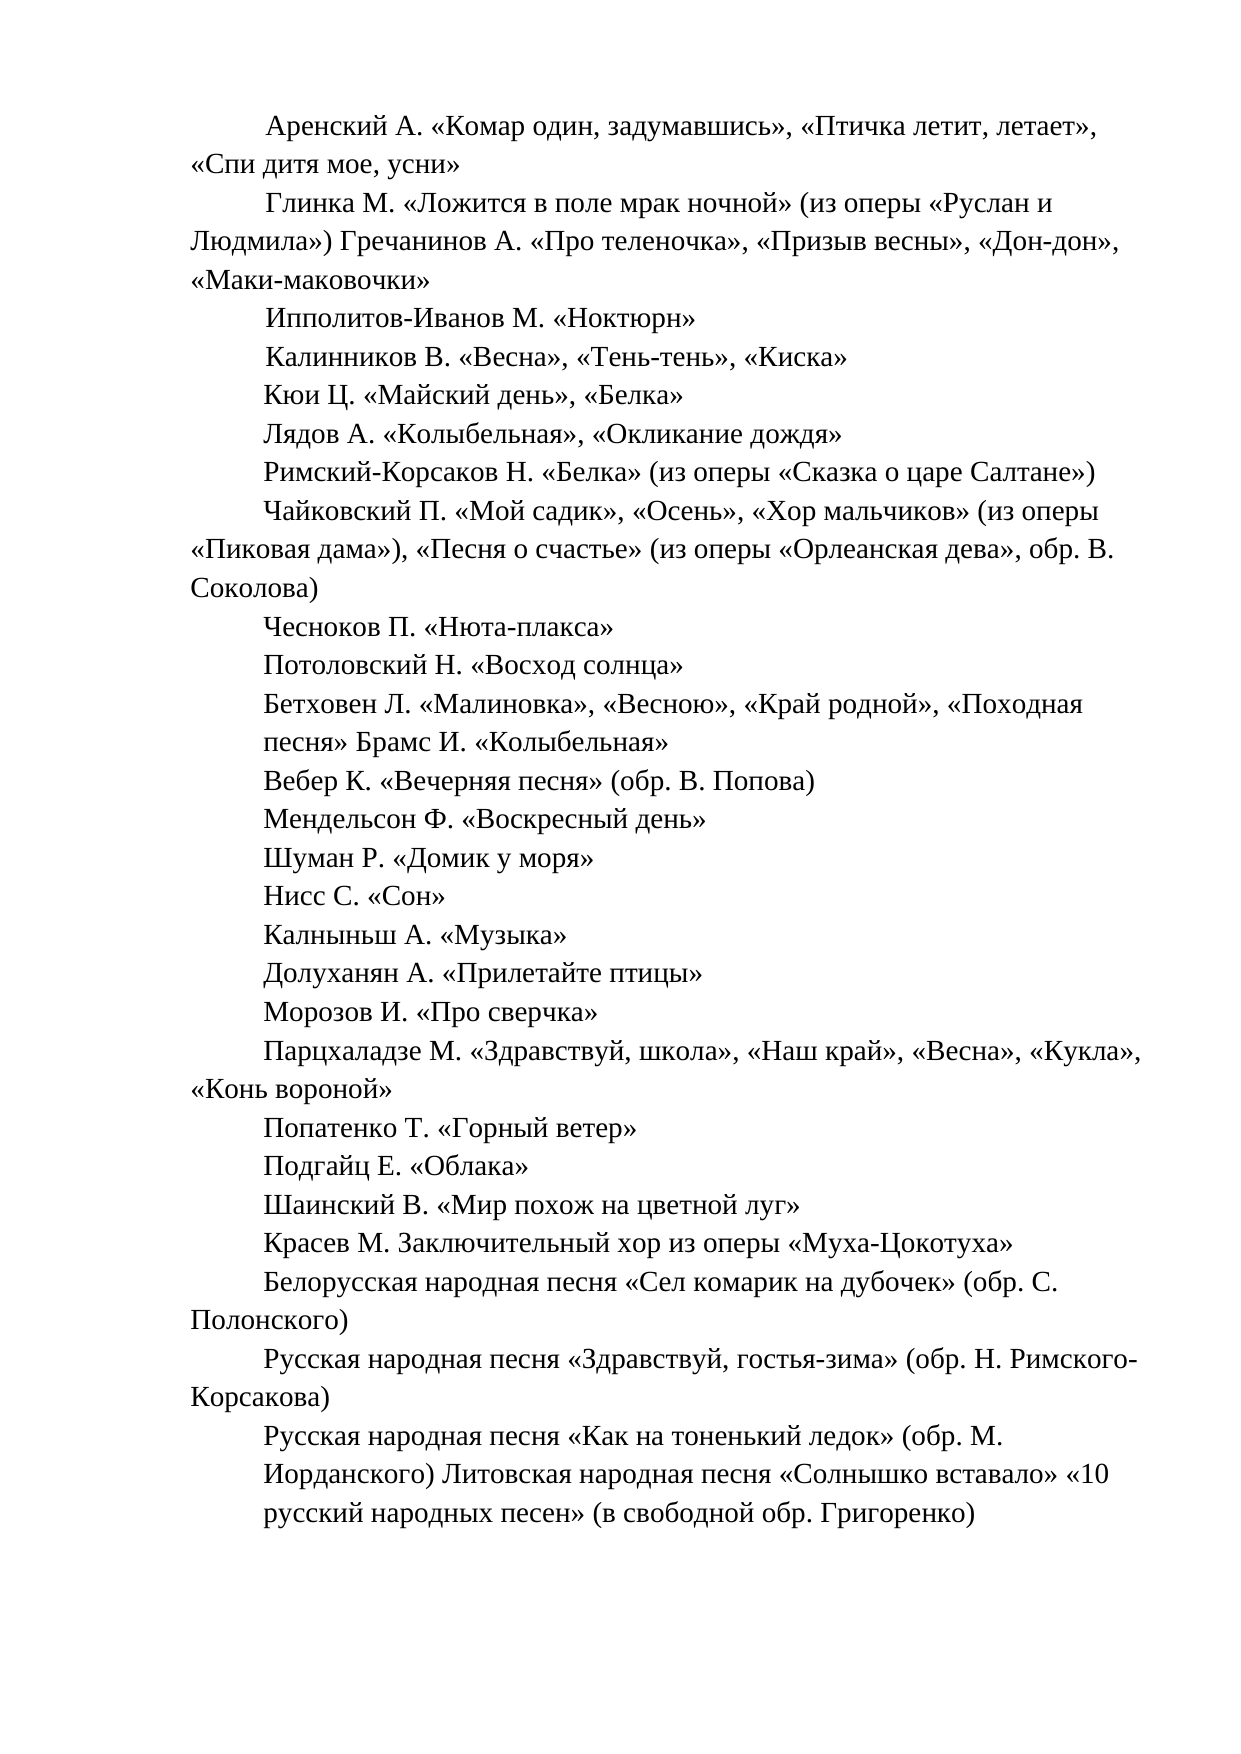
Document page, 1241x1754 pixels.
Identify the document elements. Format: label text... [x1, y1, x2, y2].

text Чайковский П. «Мой садик», «Осень», «Хор мальчиков» (из оперы «Пиковая дама»), «Песня о счастье» (из оперы «Орлеанская дева», обр. В. Соколова) [190, 493, 1164, 604]
text Мендельсон Ф. «Воскресный день» [165, 801, 1164, 835]
text Глинка М. «Ложится в поле мрак ночной» (из оперы «Руслан и Людмила») Гречанинов А. «Про теленочка», «Призыв весны», «Дон-дон», «Маки-маковочки» [190, 185, 1164, 295]
text Попатенко Т. «Горный ветер» [165, 1110, 1164, 1143]
text Долуханян А. «Прилетайте птицы» [165, 956, 1164, 989]
text Иорданского) Литовская народная песня «Солнышко вставало» «10 [165, 1457, 1164, 1490]
text Калныньш А. «Музыка» [165, 917, 1164, 951]
text Русская народная песня «Здравствуй, гостья-зима» (обр. Н. Римского- Корсакова) [190, 1341, 1164, 1413]
text Морозов И. «Про сверчка» [165, 994, 1164, 1028]
text Нисс С. «Сон» [165, 878, 1164, 912]
text Парцхаладзе М. «Здравствуй, школа», «Наш край», «Весна», «Кукла», «Конь вороной» [190, 1033, 1164, 1105]
text Шуман Р. «Домик у моря» [165, 840, 1164, 873]
text Потоловский Н. «Восход солнца» [165, 647, 1164, 681]
text Подгайц Е. «Облака» [165, 1148, 1164, 1182]
text Красев М. Заключительный хор из оперы «Муха-Цокотуха» [165, 1225, 1164, 1259]
text Белорусская народная песня «Сел комарик на дубочек» (обр. С. Полонского) [190, 1264, 1164, 1336]
text Русская народная песня «Как на тоненький ледок» (обр. М. [165, 1418, 1164, 1452]
text Калинников В. «Весна», «Тень-тень», «Киска» [165, 339, 1164, 372]
text Ипполитов-Иванов М. «Ноктюрн» [165, 300, 1164, 334]
text Кюи Ц. «Майский день», «Белка» [165, 377, 1164, 411]
text Вебер К. «Вечерняя песня» (обр. В. Попова) [263, 763, 1164, 796]
text Бетховен Л. «Малиновка», «Весною», «Край родной», «Походная песня» Брамс И. «Колыбельная» [263, 686, 1164, 758]
text Чесноков П. «Нюта-плакса» [165, 609, 1164, 642]
text Римский-Корсаков Н. «Белка» (из оперы «Сказка о царе Салтане») [165, 454, 1164, 488]
text Лядов А. «Колыбельная», «Окликание дождя» [165, 416, 1164, 449]
text русский народных песен» (в свободной обр. Григоренко) [165, 1495, 1164, 1529]
text Аренский А. «Комар один, задумавшись», «Птичка летит, летает», «Спи дитя мое, усни» [190, 108, 1164, 180]
text Шаинский В. «Мир похож на цветной луг» [165, 1187, 1164, 1220]
